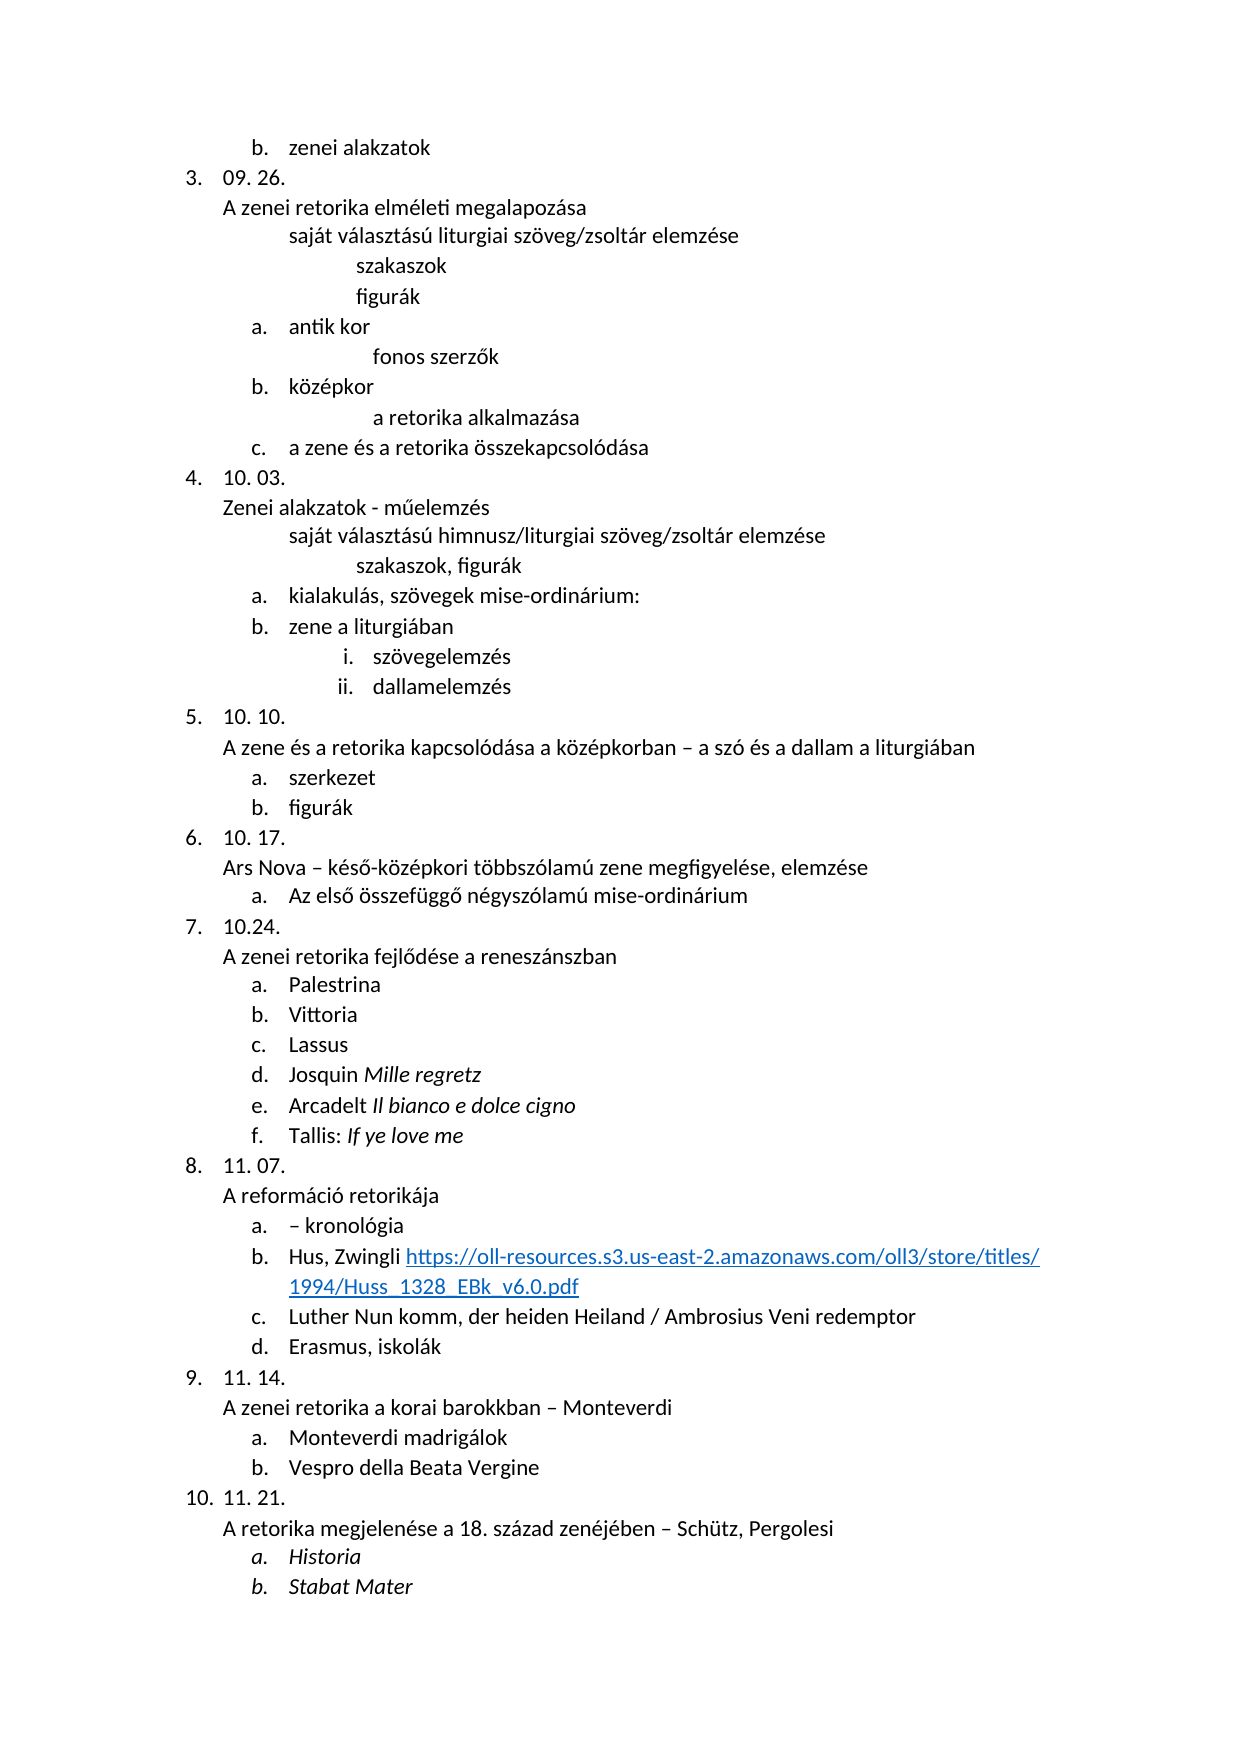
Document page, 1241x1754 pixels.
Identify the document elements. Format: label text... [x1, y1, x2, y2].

list zenei alakzatok [251, 133, 1093, 161]
list 11. 07. [185, 1151, 1093, 1179]
list – kronológia [251, 1212, 1093, 1240]
list antik kor [251, 312, 1093, 340]
list Tallis: If ye love me [251, 1121, 1093, 1149]
list figurák [251, 793, 1093, 821]
list A zene és a retorika kapcsolódása a középkorban – a szó és a dallam a liturgiában [223, 733, 1093, 761]
list Lassus [251, 1030, 1093, 1058]
list Monteverdi madrigálok [251, 1423, 1093, 1451]
list figurák [349, 282, 1093, 310]
list Luther Nun komm, der heiden Heiland / Ambrosius Veni redemptor [251, 1302, 1093, 1330]
list Erasmus, iskolák [251, 1332, 1093, 1361]
list Historia [251, 1542, 1093, 1570]
list fonos szerzők [373, 342, 1093, 370]
list A zenei retorika a korai barokkban – Monteverdi [223, 1393, 1093, 1421]
list Vittoria [251, 1000, 1093, 1028]
list Stabat Mater [251, 1572, 1093, 1600]
list kialakulás, szövegek mise-ordinárium: [251, 582, 1093, 610]
list A retorika megjelenése a 18. század zenéjében – Schütz, Pergolesi [223, 1514, 1093, 1542]
list A zenei retorika fejlődése a reneszánszban [223, 942, 1093, 970]
list 11. 21. [185, 1483, 1093, 1512]
list A reformáció retorikája [223, 1181, 1093, 1209]
list saját választású liturgiai szöveg/zsoltár elemzése [288, 221, 1093, 249]
list Az első összefüggő négyszólamú mise-ordinárium [251, 882, 1093, 909]
list szerkezet [251, 763, 1093, 791]
list szakaszok [349, 252, 1093, 279]
list Josquin Mille regretz [251, 1061, 1093, 1089]
list 11. 14. [185, 1363, 1093, 1391]
list 10. 03. [185, 463, 1093, 491]
list 10. 10. [185, 702, 1093, 731]
list zene a liturgiában [251, 612, 1093, 640]
list A zenei retorika elméleti megalapozása [223, 193, 1093, 221]
list Zenei alakzatok - műelemzés [223, 493, 1093, 521]
list 09. 26. [185, 163, 1093, 191]
list középkor [251, 372, 1093, 400]
list Ars Nova – késő-középkori többszólamú zene megfigyelése, elemzése [223, 853, 1093, 882]
list 10. 17. [185, 823, 1093, 851]
list Palestrina [251, 970, 1093, 998]
list dallamelemzés [354, 672, 1093, 700]
list Hus, Zwingli https://oll-resources.s3.us-east-2.amazonaws.com/oll3/store/titles/1994/Huss_1328_EBk_v6.0.pdf [251, 1242, 1093, 1300]
list szövegelemzés [354, 642, 1093, 670]
list a zene és a retorika összekapcsolódása [251, 433, 1093, 461]
list szakaszok, figurák [349, 551, 1093, 579]
list Vespro della Beata Vergine [251, 1453, 1093, 1481]
list Arcadelt Il bianco e dolce cigno [251, 1091, 1093, 1119]
list a retorika alkalmazása [373, 403, 1093, 431]
list saját választású himnusz/liturgiai szöveg/zsoltár elemzése [288, 521, 1093, 549]
list 10.24. [185, 912, 1093, 940]
